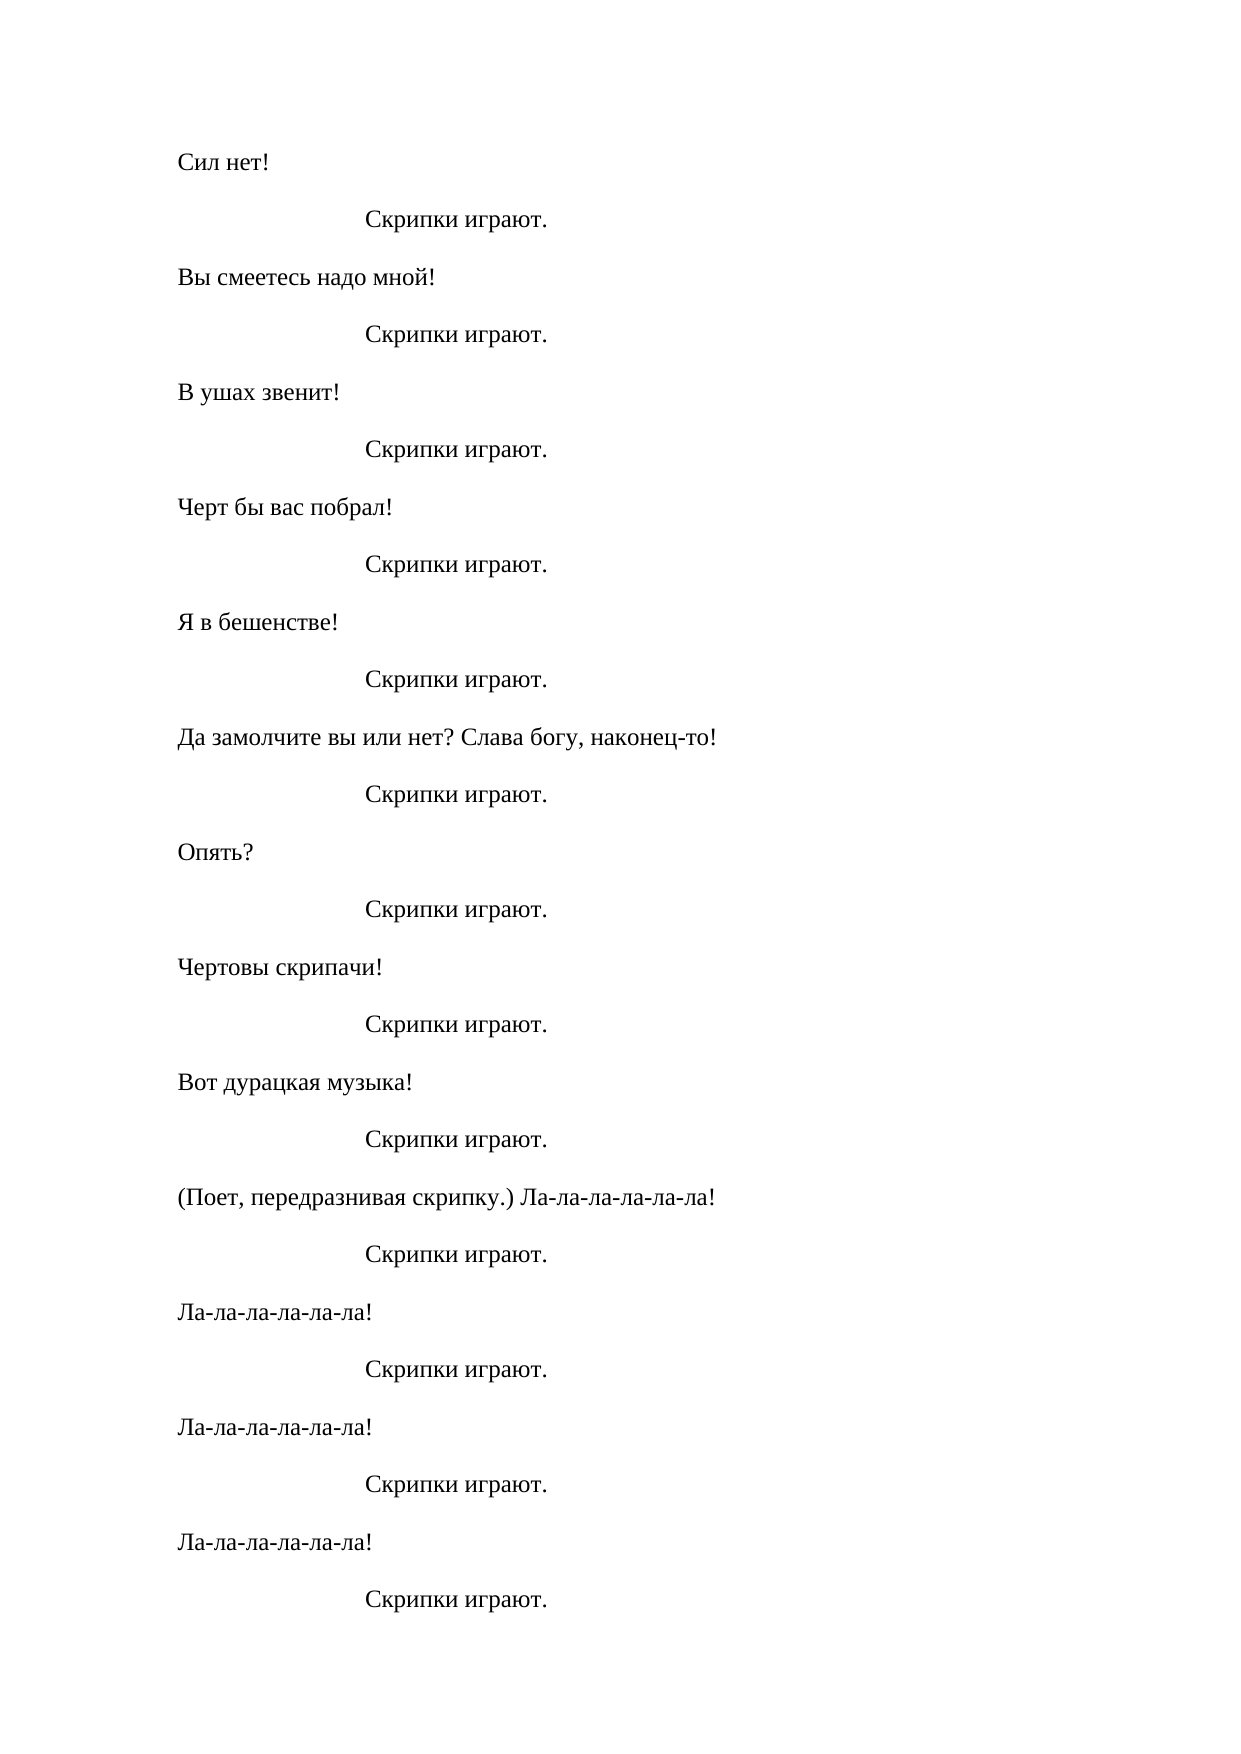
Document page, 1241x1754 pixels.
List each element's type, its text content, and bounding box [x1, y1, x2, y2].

text Скрипки играют. [177, 1584, 1152, 1613]
text Скрипки играют. [177, 319, 1152, 348]
text Чертовы скрипачи! [177, 952, 1152, 981]
text (Поет, передразнивая скрипку.) Ла-ла-ла-ла-ла-ла! [177, 1182, 1152, 1211]
text Скрипки играют. [177, 1009, 1152, 1038]
text Скрипки играют. [177, 1239, 1152, 1268]
text В ушах звенит! [177, 377, 1152, 406]
text Вы смеетесь надо мной! [177, 262, 1152, 291]
text Опять? [177, 837, 1152, 866]
text Ла-ла-ла-ла-ла-ла! [177, 1527, 1152, 1556]
text Вот дурацкая музыка! [177, 1067, 1152, 1096]
text Да замолчите вы или нет? Слава богу, наконец-то! [177, 722, 1152, 751]
text Скрипки играют. [177, 204, 1152, 233]
text Скрипки играют. [177, 1469, 1152, 1498]
text Скрипки играют. [177, 664, 1152, 693]
text Скрипки играют. [177, 779, 1152, 808]
text Сил нет! [177, 147, 1152, 176]
text Скрипки играют. [177, 1124, 1152, 1153]
text Ла-ла-ла-ла-ла-ла! [177, 1412, 1152, 1441]
text Скрипки играют. [177, 549, 1152, 578]
text Скрипки играют. [177, 894, 1152, 923]
text Скрипки играют. [177, 1354, 1152, 1383]
text Я в бешенстве! [177, 607, 1152, 636]
text Черт бы вас побрал! [177, 492, 1152, 521]
text Скрипки играют. [177, 434, 1152, 463]
text Ла-ла-ла-ла-ла-ла! [177, 1297, 1152, 1326]
